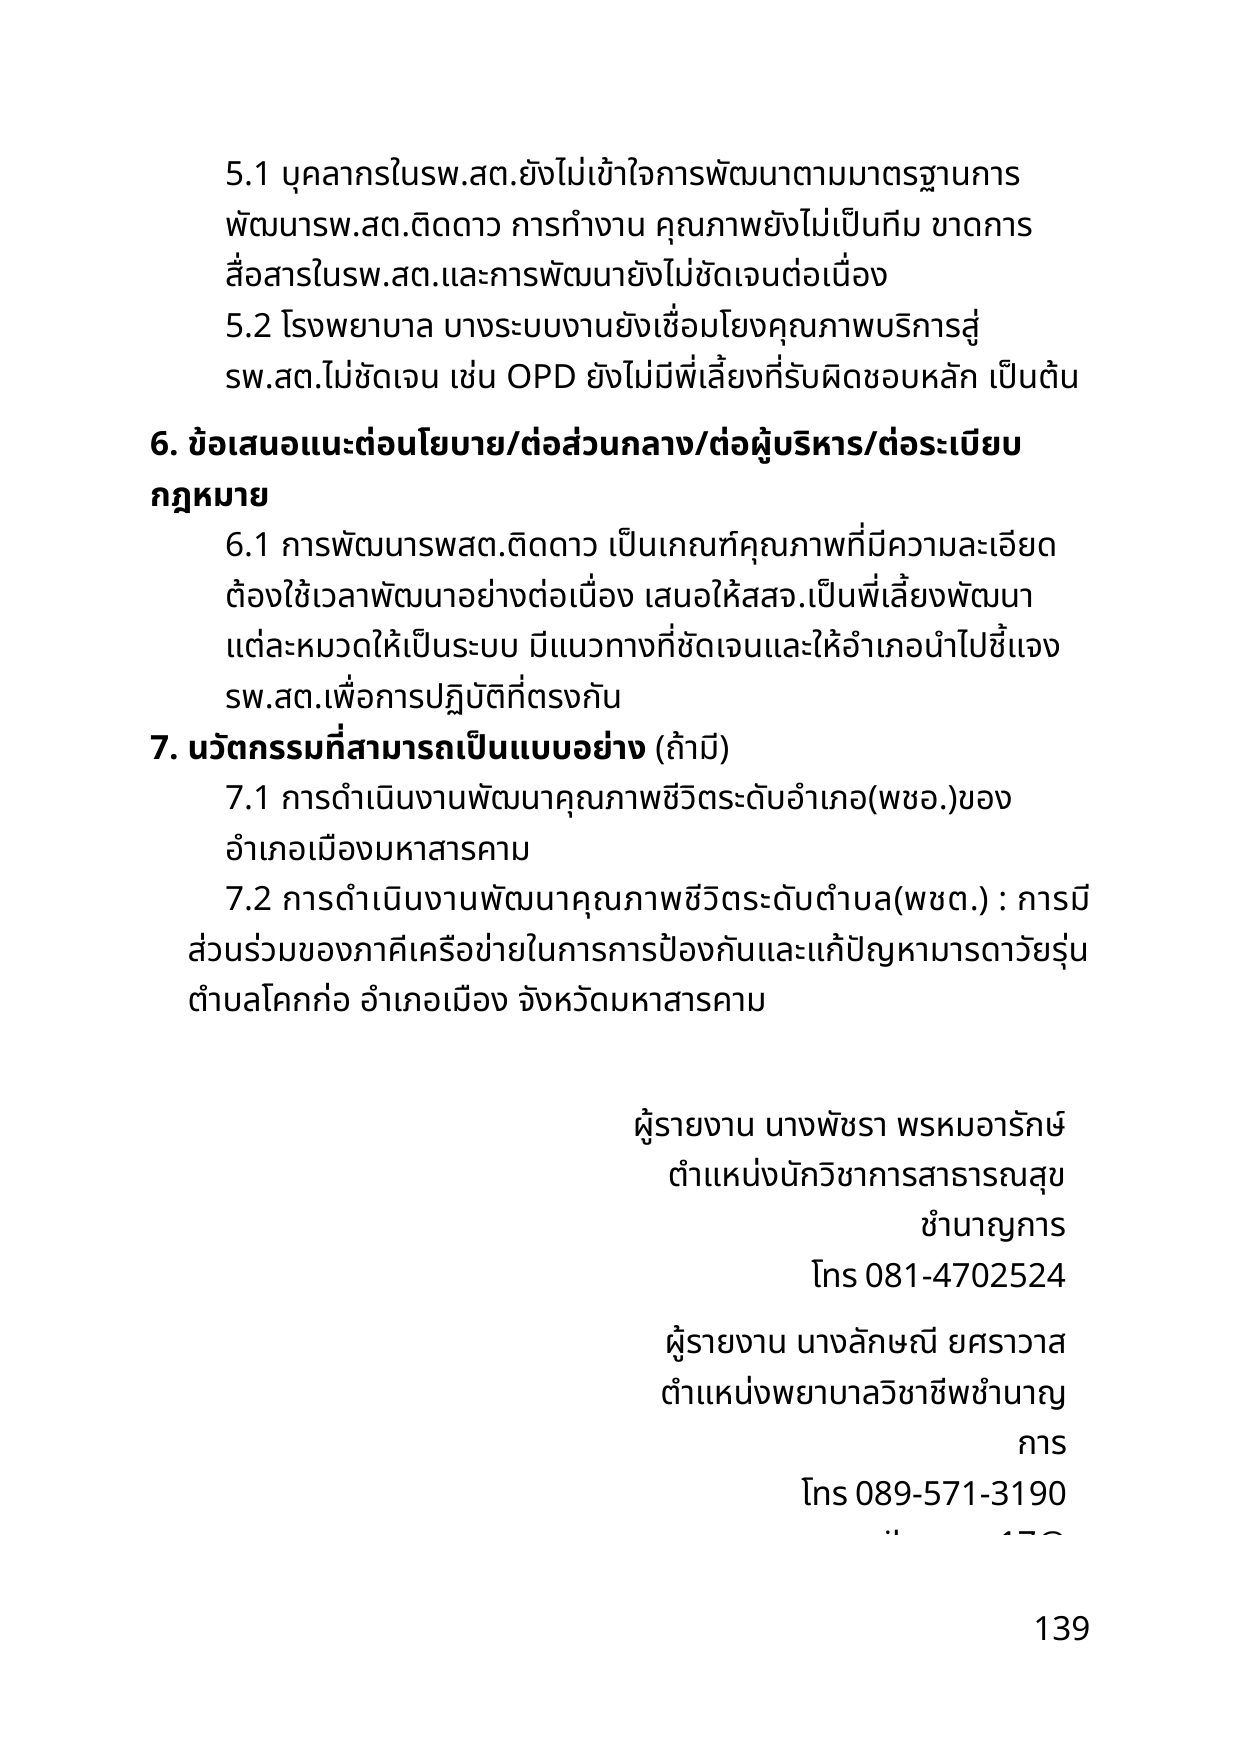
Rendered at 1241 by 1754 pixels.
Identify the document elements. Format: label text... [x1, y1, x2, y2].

list 6.1 การพัฒนารพสต.ติดดาว เป็นเกณฑ์คุณภาพที่มีความละเอียด ต้องใช้เวลาพัฒนาอย่างต่อเนื่อง เสนอให้สสจ.เป็นพี่เลี้ยงพัฒนาแต่ละหมวดให้เป็นระบบ มีแนวทางที่ชัดเจนและให้อำเภอนำไปชี้แจงรพ.สต.เพื่อการปฏิบัติที่ตรงกัน [225, 521, 1090, 723]
text 5.1 บุคลากรในรพ.สต.ยังไม่เข้าใจการพัฒนาตามมาตรฐานการพัฒนารพ.สต.ติดดาว การทำงาน คุณภาพยังไม่เป็นทีม ขาดการสื่อสารในรพ.สต.และการพัฒนายังไม่ชัดเจนต่อเนื่อง [225, 150, 1090, 302]
text 7.2 การดำเนินงานพัฒนาคุณภาพชีวิตระดับตำบล(พชต.) : การมีส่วนร่วมของภาคีเครือข่ายในการการป้องกันและแก้ปัญหามารดาวัยรุ่นตำบลโคกก่อ อำเภอเมือง จังหวัดมหาสารคาม [187, 875, 1090, 1027]
text 5.2 โรงพยาบาล บางระบบงานยังเชื่อมโยงคุณภาพบริการสู่รพ.สต.ไม่ชัดเจน เช่น OPD ยังไม่มีพี่เลี้ยงที่รับผิดชอบหลัก เป็นต้น [225, 302, 1090, 403]
text 6. ข้อเสนอแนะต่อนโยบาย/ต่อส่วนกลาง/ต่อผู้บริหาร/ต่อระเบียบกฎหมาย [150, 420, 1090, 521]
list 7.1 การดำเนินงานพัฒนาคุณภาพชีวิตระดับอำเภอ(พชอ.)ของอำเภอเมืองมหาสารคาม [225, 774, 1090, 875]
text 7. นวัตกรรมที่สามารถเป็นแบบอย่าง (ถ้ามี) [150, 723, 1090, 774]
